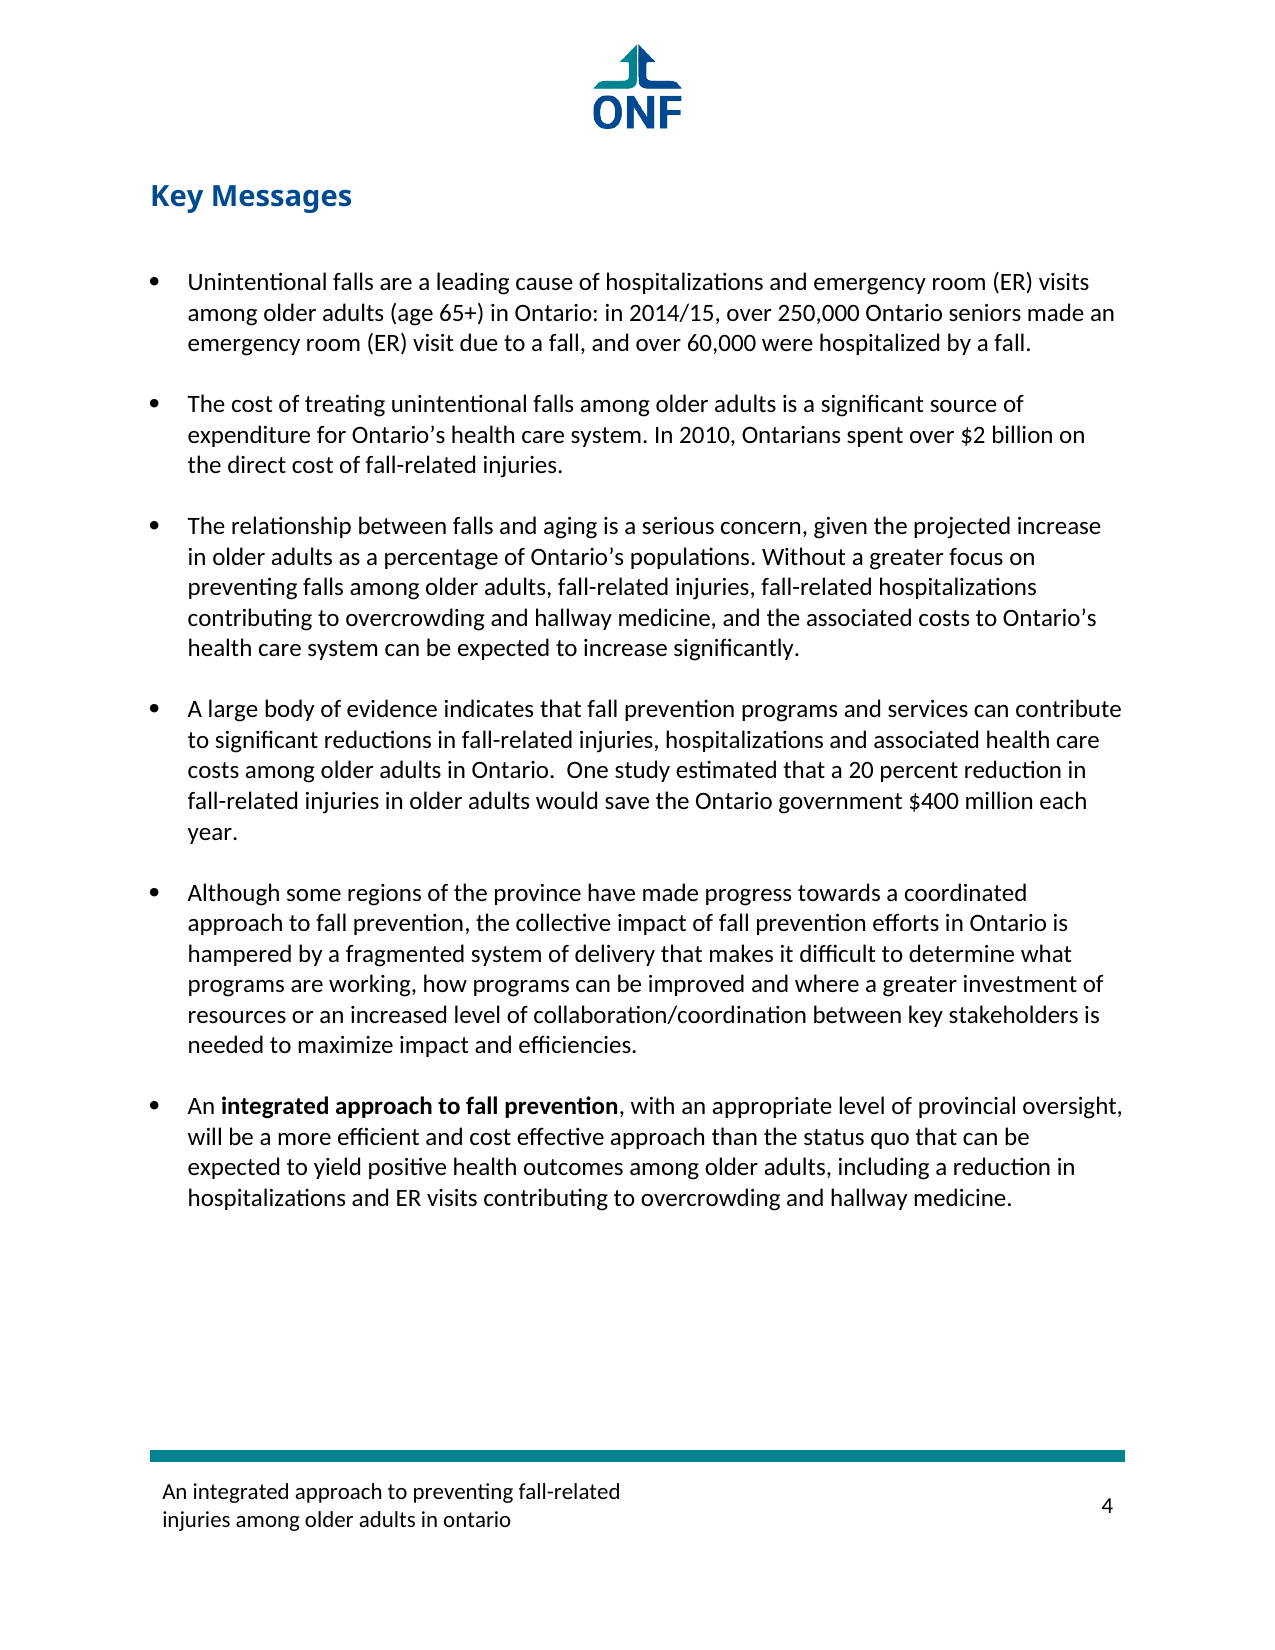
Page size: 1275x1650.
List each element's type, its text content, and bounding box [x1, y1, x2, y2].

list Although some regions of the province have made progress towards a coordinated approach to fall prevention, the collective impact of fall prevention efforts in Ontario is hampered by a fragmented system of delivery that makes it difficult to determine what programs are working, how programs can be improved and where a greater investment of resources or an increased level of collaboration/coordination between key stakeholders is needed to maximize impact and efficiencies. [150, 877, 1125, 1060]
list The cost of treating unintentional falls among older adults is a significant source of expenditure for Ontario’s health care system. In 2010, Ontarians spent over $2 billion on the direct cost of fall-related injuries. [150, 388, 1125, 480]
list The relationship between falls and aging is a serious concern, given the projected increase in older adults as a percentage of Ontario’s populations. Without a greater focus on preventing falls among older adults, fall-related injuries, fall-related hospitalizations contributing to overcrowding and hallway medicine, and the associated costs to Ontario’s health care system can be expected to increase significantly. [150, 510, 1125, 663]
list A large body of evidence indicates that fall prevention programs and services can contribute to significant reductions in fall-related injuries, hospitalizations and associated health care costs among older adults in Ontario. One study estimated that a 20 percent reduction in fall-related injuries in older adults would save the Ontario government $400 million each year. [150, 693, 1125, 846]
picture [593, 44, 682, 129]
subtitle Key Messages [150, 175, 1125, 260]
list An integrated approach to fall prevention, with an appropriate level of provincial oversight, will be a more efficient and cost effective approach than the status quo that can be expected to yield positive health outcomes among older adults, including a reduction in hospitalizations and ER visits contributing to overcrowding and hallway medicine. [150, 1090, 1125, 1212]
list Unintentional falls are a leading cause of hospitalizations and emergency room (ER) visits among older adults (age 65+) in Ontario: in 2014/15, over 250,000 Ontario seniors made an emergency room (ER) visit due to a fall, and over 60,000 were hospitalized by a fall. [150, 266, 1125, 358]
